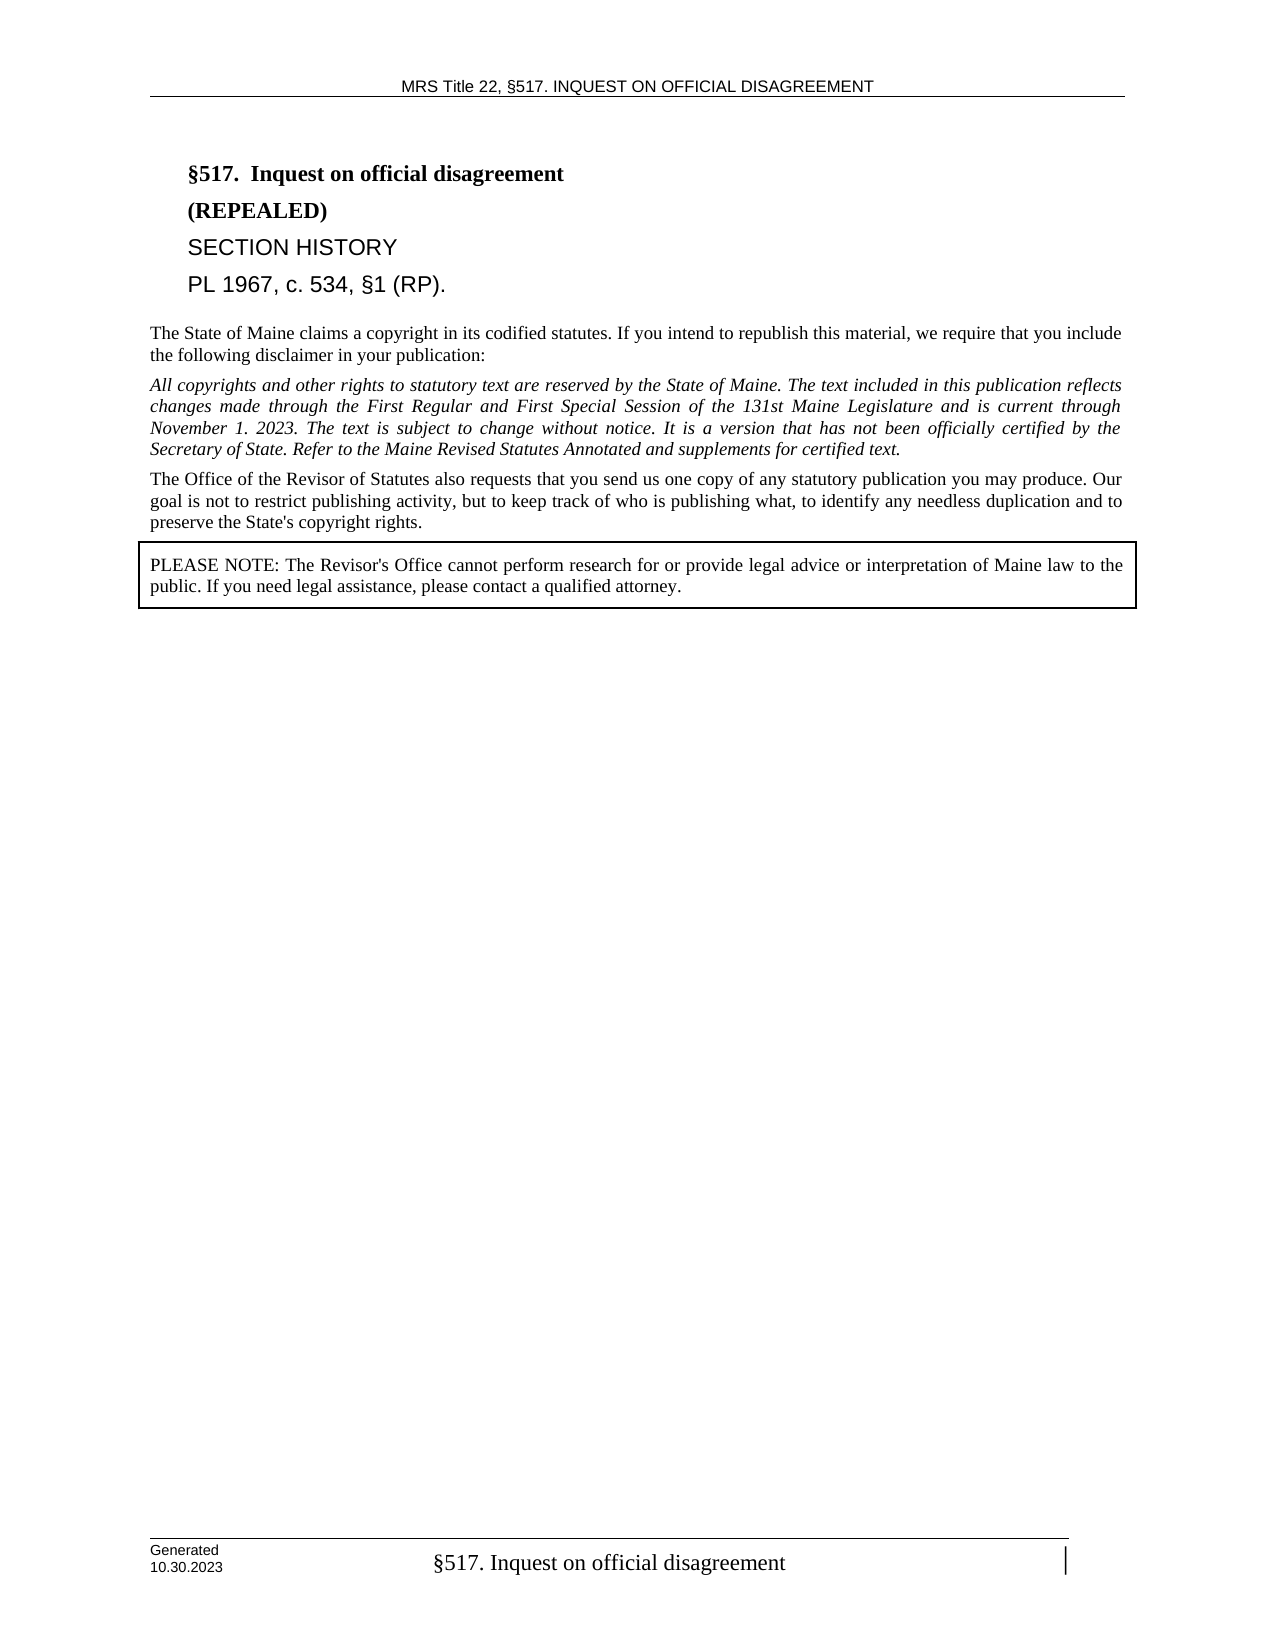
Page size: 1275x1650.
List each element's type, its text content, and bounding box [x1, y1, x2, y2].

text §517. Inquest on official disagreement [187, 160, 1125, 187]
text SECTION HISTORY [187, 234, 1125, 260]
text PLEASE NOTE: The Revisor's Office cannot perform research for or provide legal advice or interpretation of Maine law to the public. If you need legal assistance, please contact a qualified attorney. [140, 543, 1135, 607]
text PL 1967, c. 534, §1 (RP). [187, 271, 1125, 297]
text All copyrights and other rights to statutory text are reserved by the State of Maine. The text included in this publication reflects changes made through the First Regular and First Special Session of the 131st Maine Legislature and is current through November 1. 2023 . The text is subject to change without notice. It is a version that has not been officially certified by the Secretary of State. Refer to the Maine Revised Statutes Annotated and supplements for certified text. [150, 373, 1125, 460]
text The State of Maine claims a copyright in its codified statutes. If you intend to republish this material, we require that you include the following disclaimer in your publication: [150, 322, 1125, 365]
text The Office of the Revisor of Statutes also requests that you send us one copy of any statutory publication you may produce. Our goal is not to restrict publishing activity, but to keep track of who is publishing what, to identify any needless duplication and to preserve the State's copyright rights. [150, 468, 1125, 533]
text (REPEALED) [187, 197, 1125, 223]
